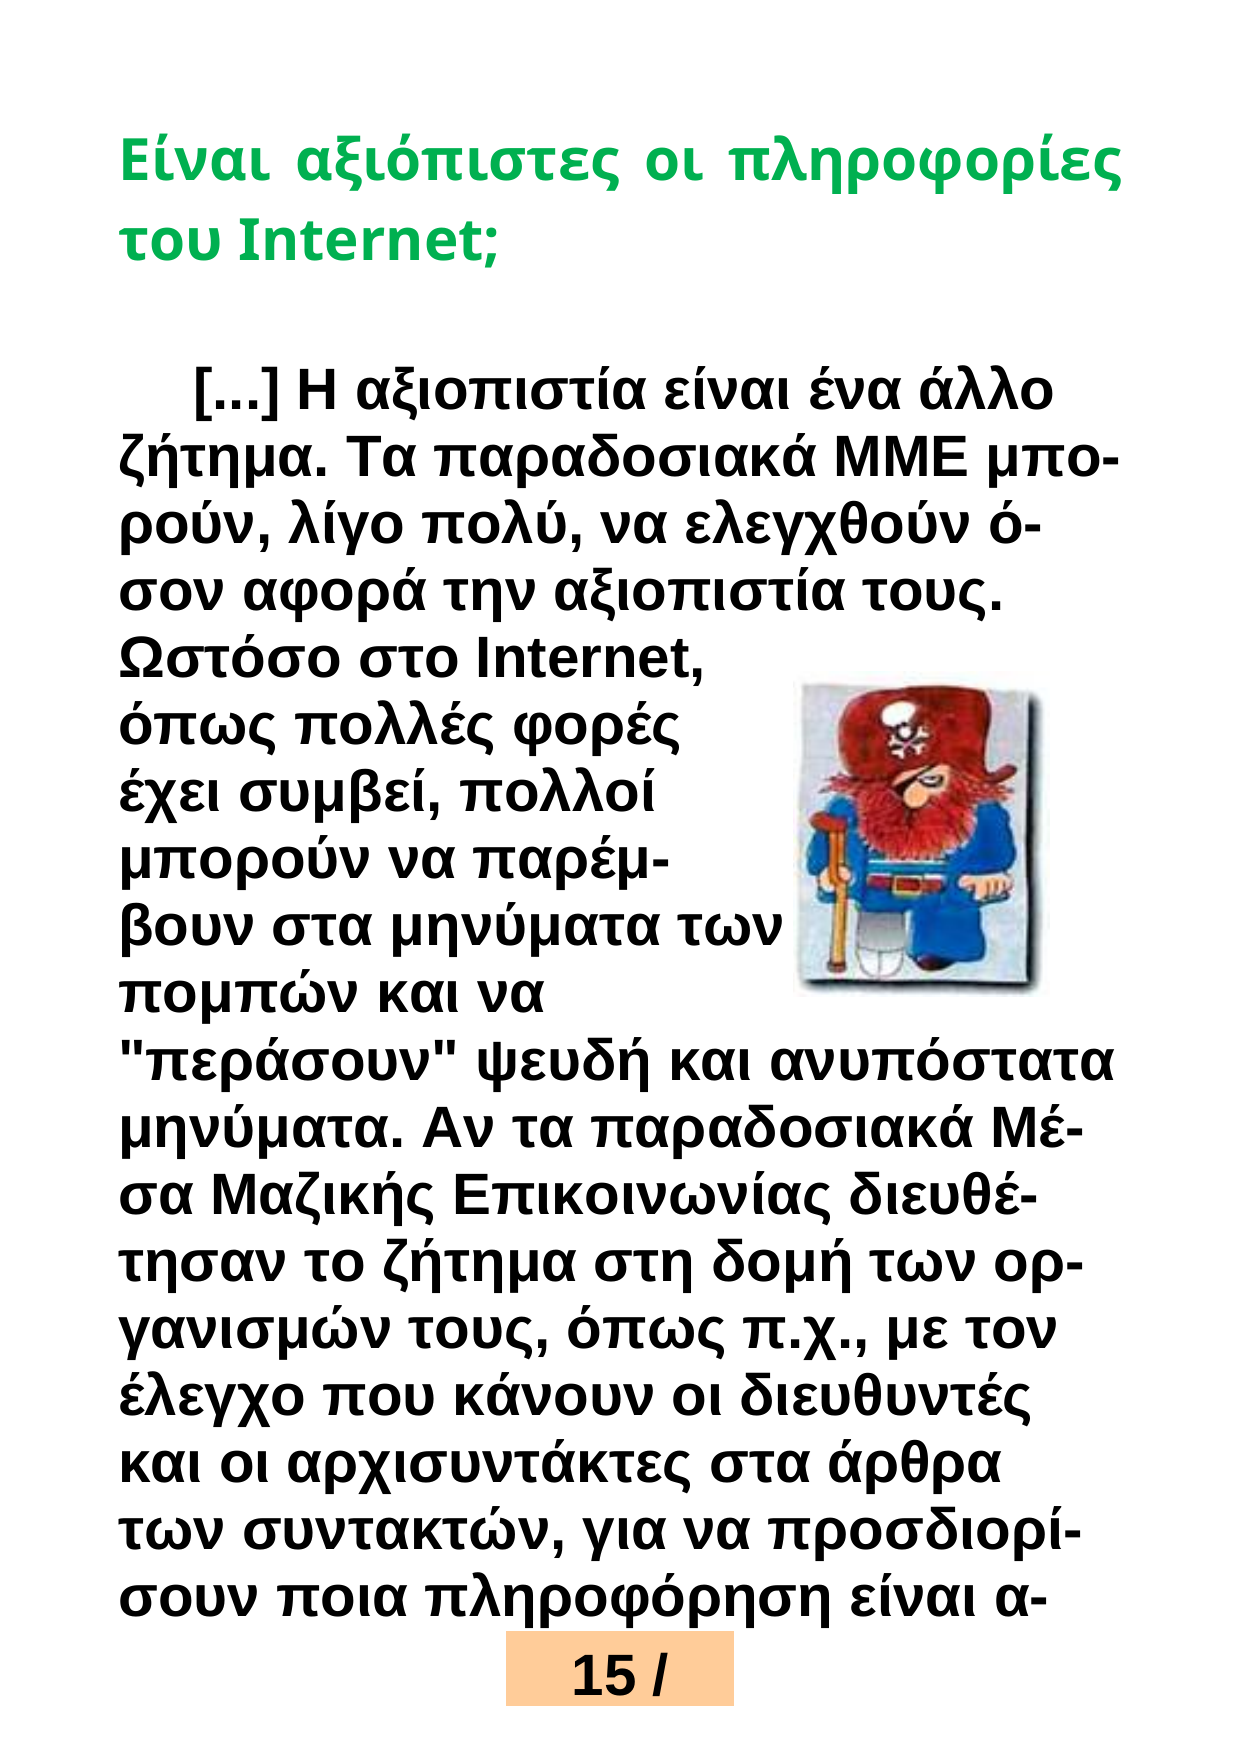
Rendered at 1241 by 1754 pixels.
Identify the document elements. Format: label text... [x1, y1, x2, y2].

text Είναι αξιόπιστες οι πληροφορίες του Internet; [118, 118, 1122, 277]
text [118, 354, 1122, 1629]
